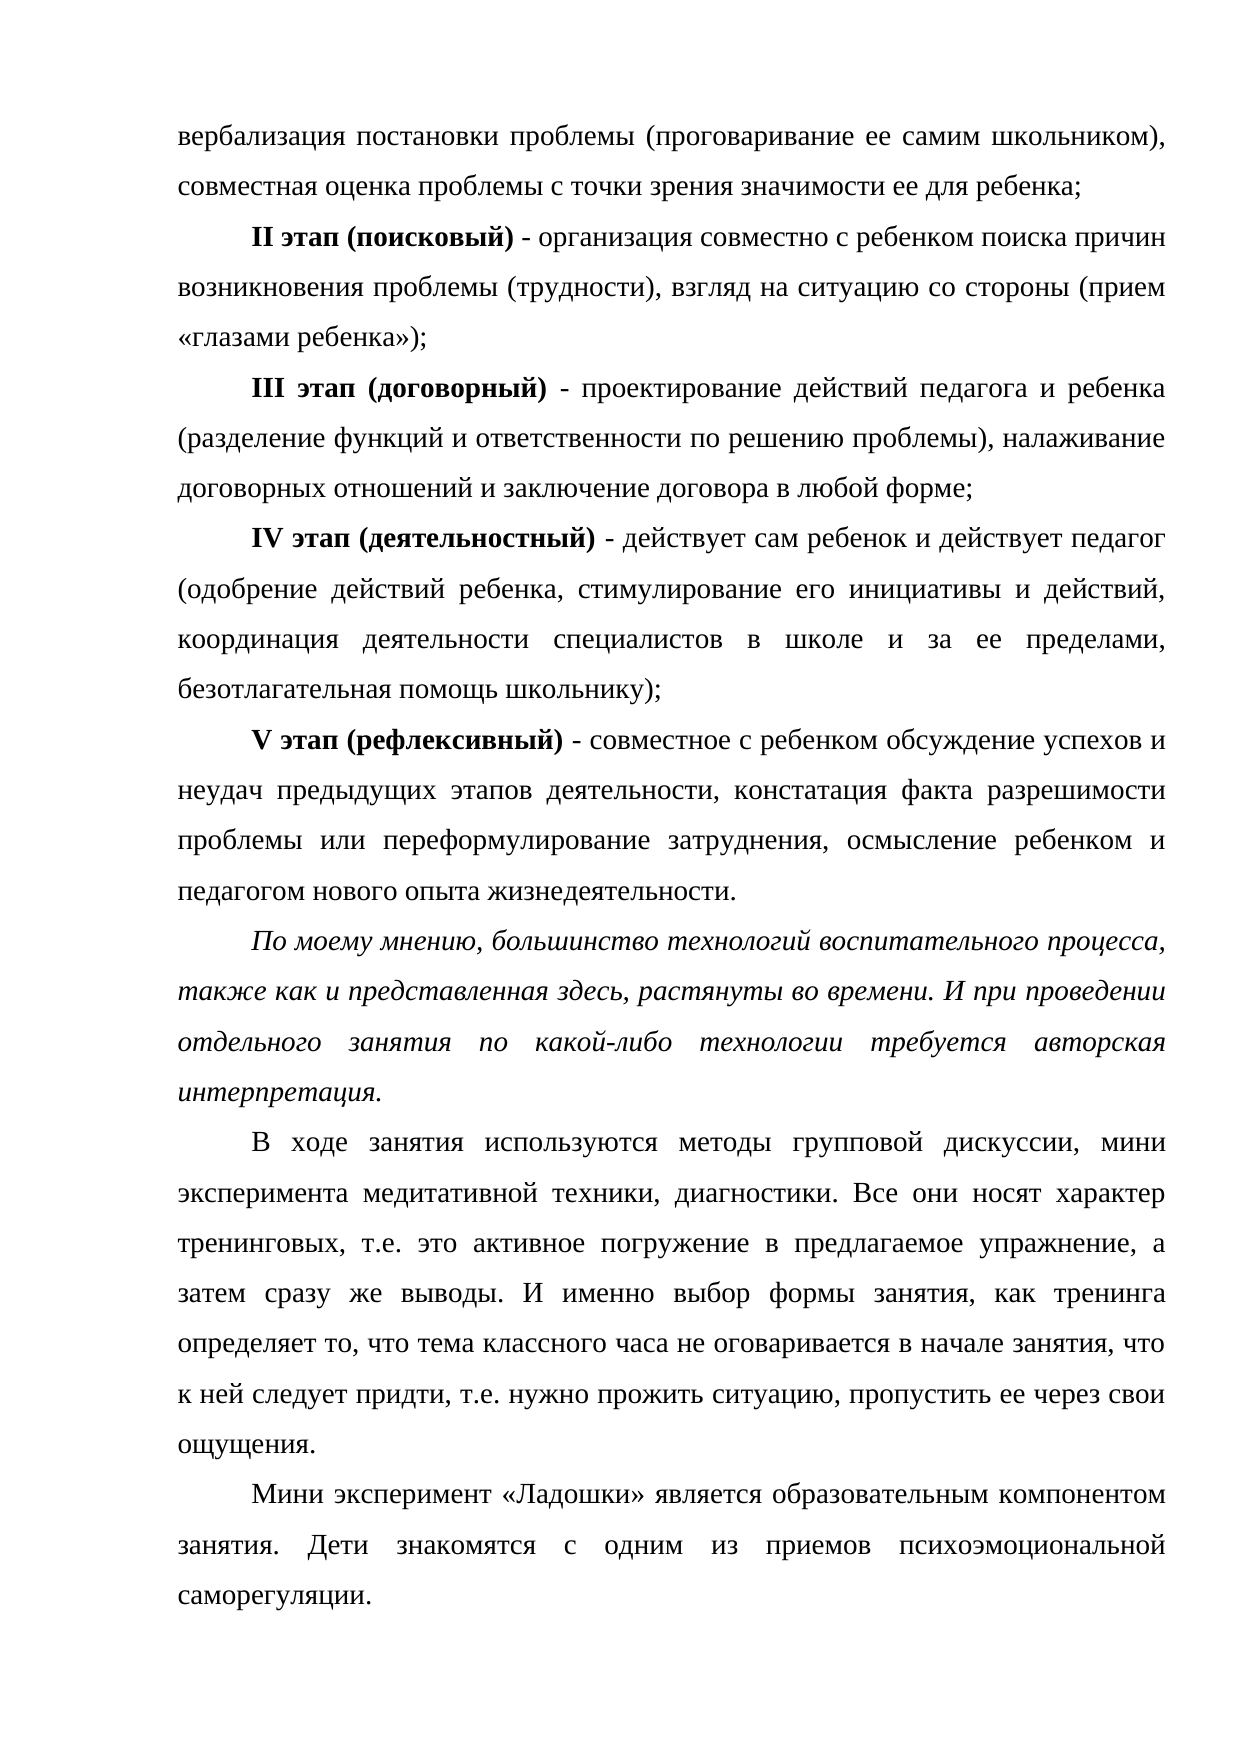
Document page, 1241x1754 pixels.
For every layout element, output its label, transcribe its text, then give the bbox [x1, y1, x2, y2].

text V этап (рефлексивный) - совместное с ребенком обсуждение успехов и неудач предыдущих этапов деятельности, констатация факта разрешимости проблемы или переформулирование затруднения, осмысление ребенком и педагогом нового опыта жизнедеятельности. [177, 722, 1167, 906]
text IV этап (деятельностный) - действует сам ребенок и действует педагог (одобрение действий ребенка, стимулирование его инициативы и действий, координация деятельности специалистов в школе и за ее пределами, безотлагательная помощь школьнику); [177, 521, 1167, 705]
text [177, 118, 1167, 202]
text Мини эксперимент «Ладошки» является образовательным компонентом занятия. Дети знакомятся с одним из приемов психоэмоциональной саморегуляции. [177, 1477, 1167, 1611]
text В ходе занятия используются методы групповой дискуссии, мини эксперимента медитативной техники, диагностики. Все они носят характер тренинговых, т.е. это активное погружение в предлагаемое упражнение, а затем сразу же выводы. И именно выбор формы занятия, как тренинга определяет то, что тема классного часа не оговаривается в начале занятия, что к ней следует придти, т.е. нужно прожить ситуацию, пропустить ее через свои ощущения. [177, 1124, 1167, 1460]
text По моему мнению, большинство технологий воспитательного процесса, также как и представленная здесь, растянуты во времени. И при проведении отдельного занятия по какой-либо технологии требуется авторская интерпретация. [177, 923, 1167, 1108]
text III этап (договорный) - проектирование действий педагога и ребенка (разделение функций и ответственности по решению проблемы), налаживание договорных отношений и заключение договора в любой форме; [177, 370, 1167, 504]
text II этап (поисковый) - организация совместно с ребенком поиска причин возникновения проблемы (трудности), взгляд на ситуацию со стороны (прием «глазами ребенка»); [177, 219, 1167, 353]
